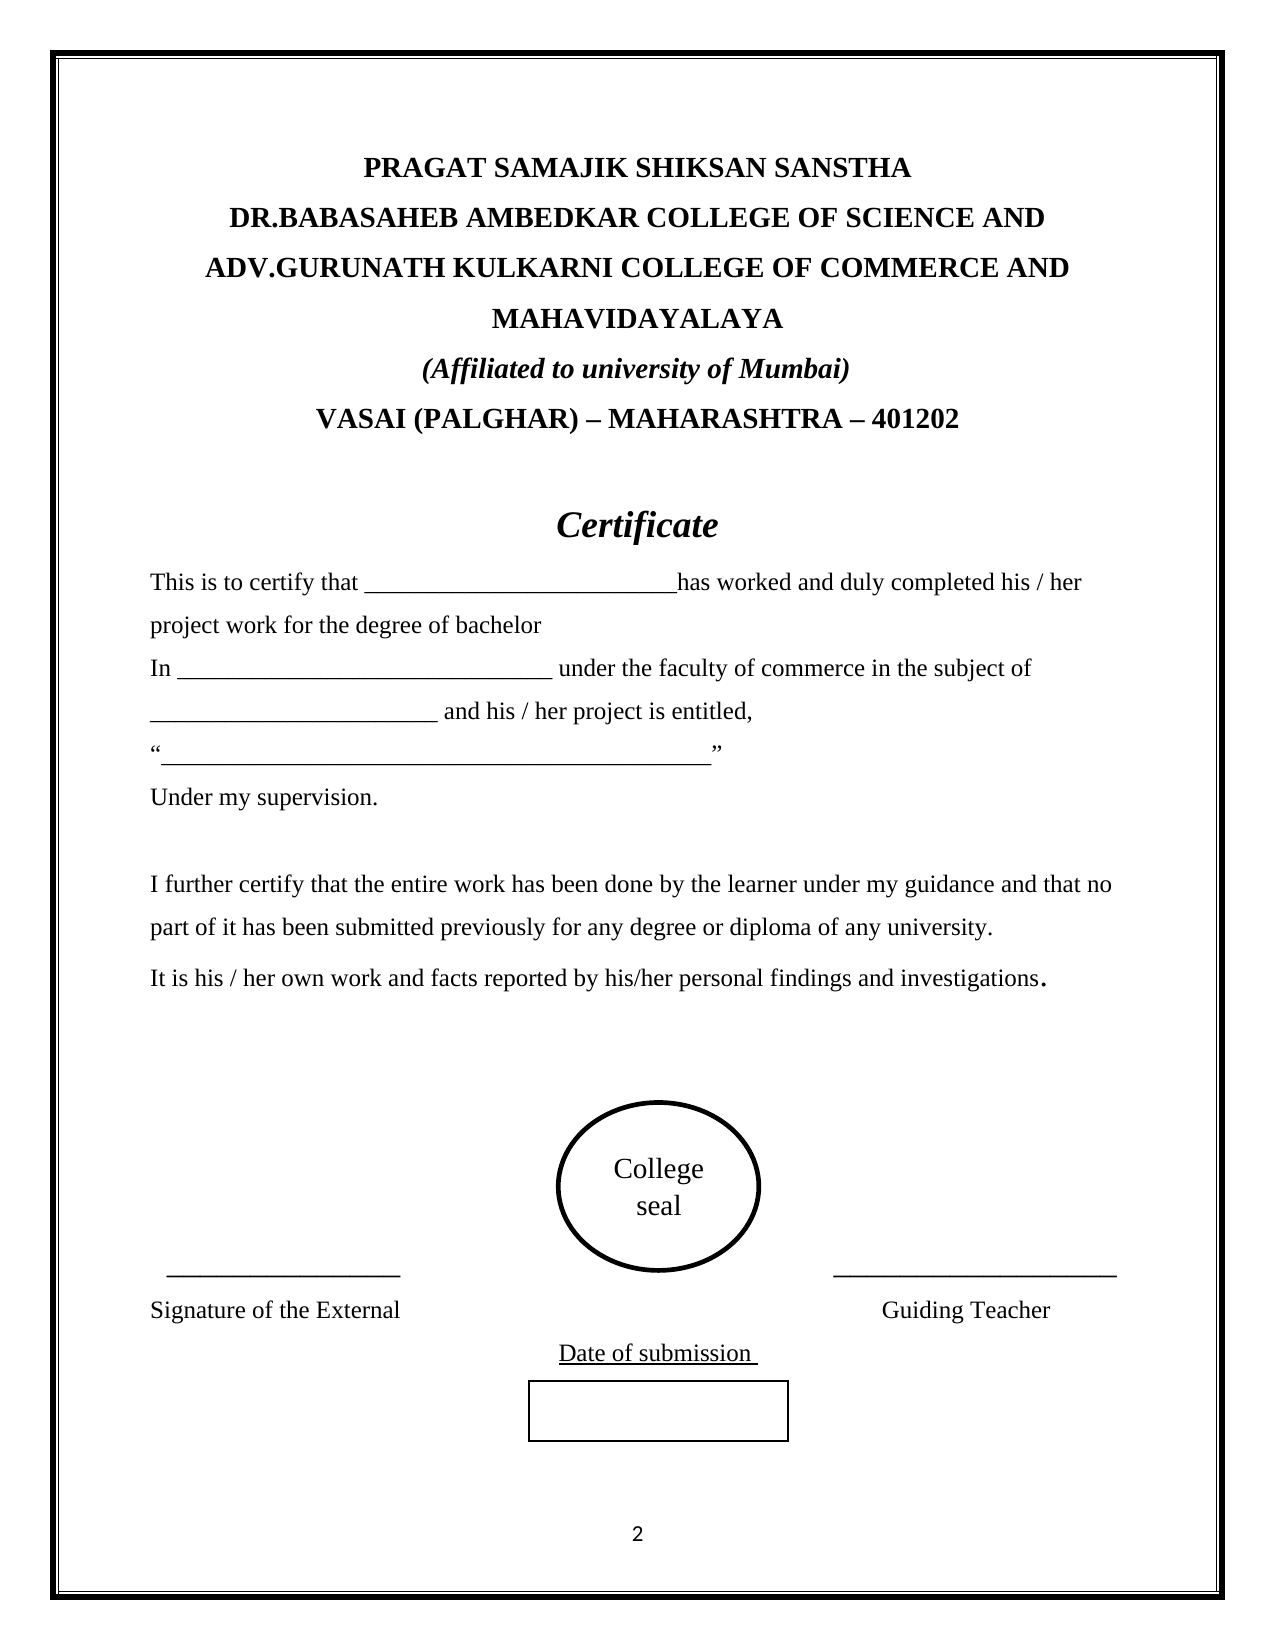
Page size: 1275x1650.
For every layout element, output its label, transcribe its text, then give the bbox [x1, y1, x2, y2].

text (Affiliated to university of Mumbai) [150, 351, 1125, 385]
text This is to certify that _________________________has worked and duly completed his / her project work for the degree of bachelor [150, 567, 1125, 639]
text Under my supervision. [150, 782, 1125, 811]
text In ______________________________ under the faculty of commerce in the subject of _______________________ and his / her project is entitled, “____________________________________________” [150, 653, 1125, 768]
text ______________ _________________ Signature of the External Guiding Teacher [150, 1242, 1125, 1324]
text PRAGAT SAMAJIK SHIKSAN SANSTHA [150, 150, 1125, 183]
text DR.BABASAHEB AMBEDKAR COLLEGE OF SCIENCE AND [150, 200, 1125, 234]
text It is his / her own work and facts reported by his/her personal findings and investigations. [150, 955, 1125, 993]
text Date of submission [150, 1338, 1125, 1367]
text I further certify that the entire work has been done by the learner under my guidance and that no part of it has been submitted previously for any degree or diploma of any university. [150, 869, 1125, 941]
text Certificate [150, 502, 1125, 545]
text ADV.GURUNATH KULKARNI COLLEGE OF COMMERCE AND [150, 251, 1125, 284]
text VASAI (PALGHAR) – MAHARASHTRA – 401202 [150, 402, 1125, 435]
text MAHAVIDAYALAYA [150, 301, 1125, 334]
